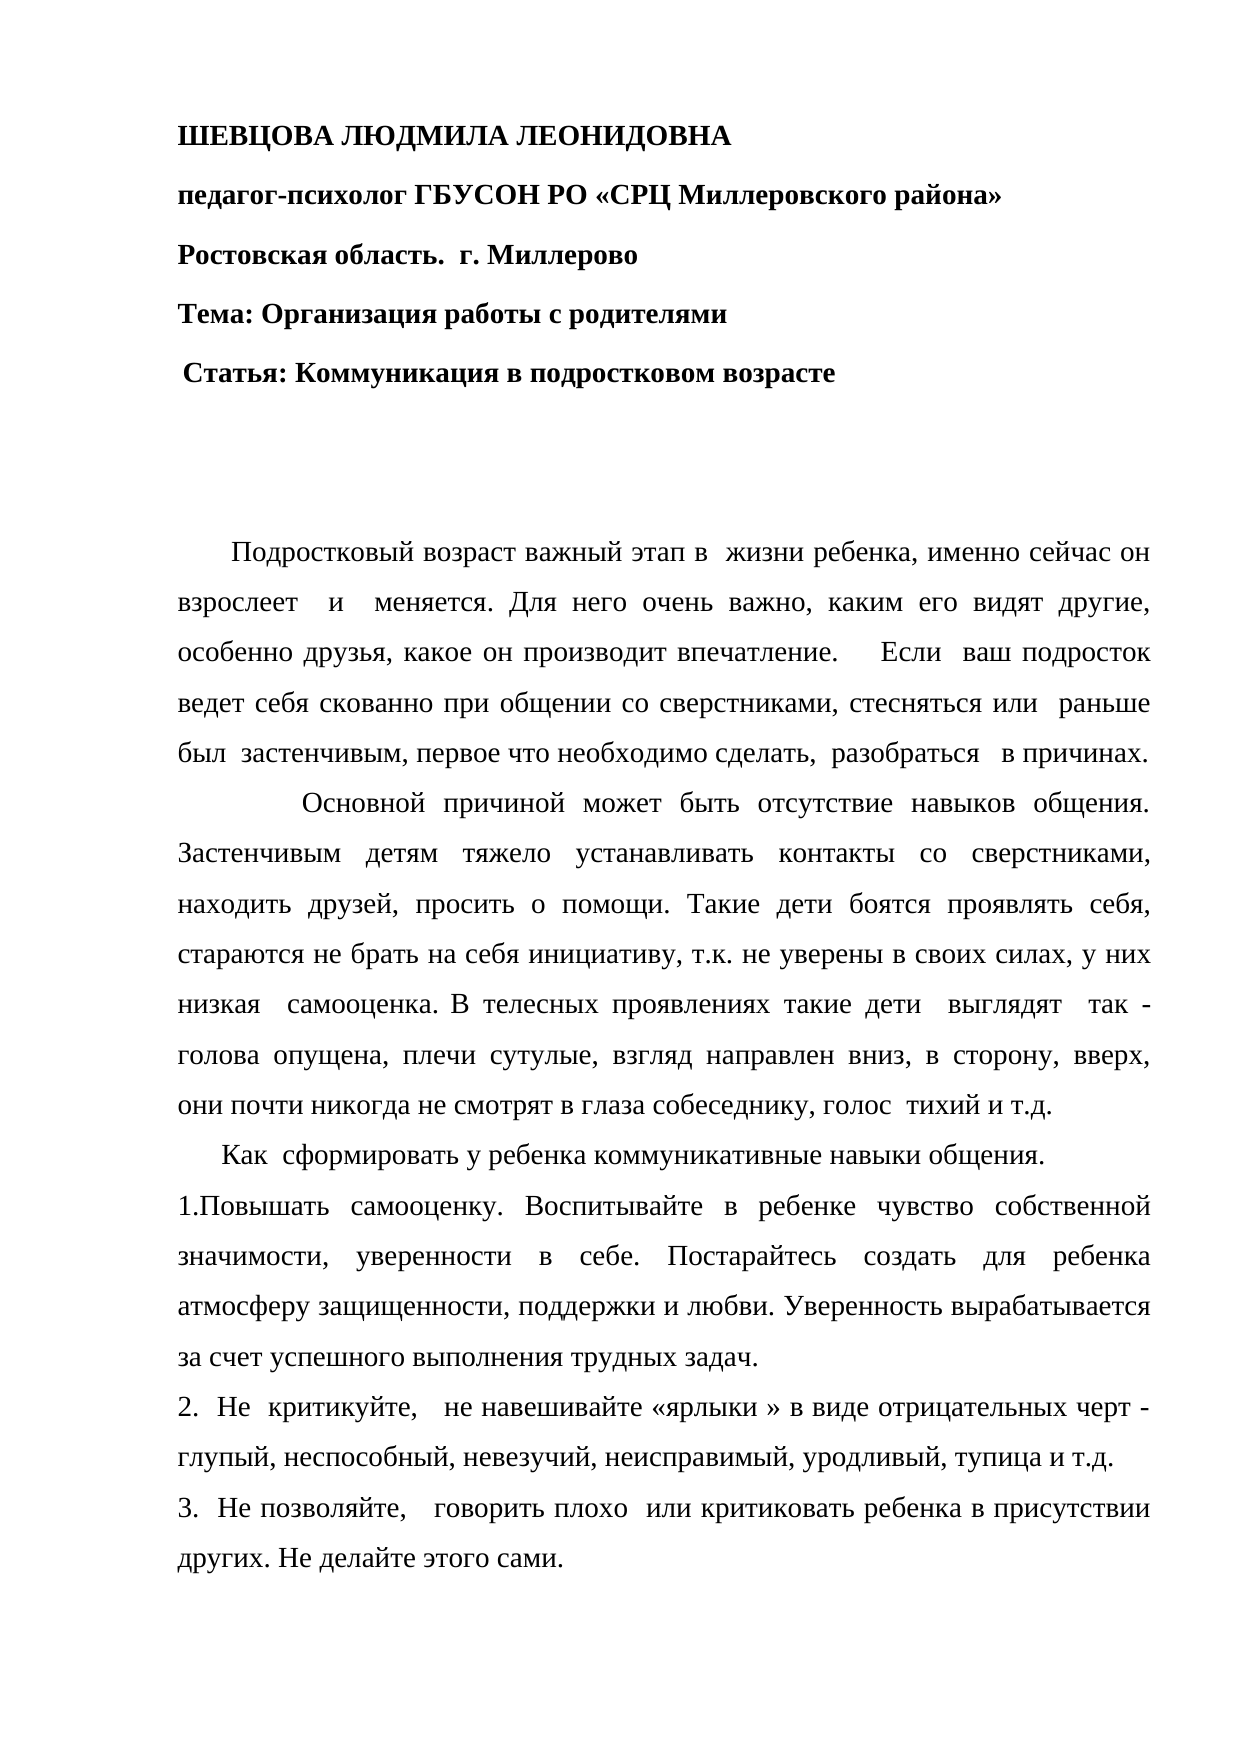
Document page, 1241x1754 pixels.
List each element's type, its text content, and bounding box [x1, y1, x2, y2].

text 3. Не позволяйте, говорить плохо или критиковать ребенка в присутствии других. Не делайте этого сами. [177, 1490, 1152, 1573]
text Как сформировать у ребенка коммуникативные навыки общения. [177, 1137, 1152, 1171]
text Подростковый возраст важный этап в жизни ребенка, именно сейчас он взрослеет и меняется. Для него очень важно, каким его видят другие, особенно друзья, какое он производит впечатление. Если ваш подросток ведет себя скованно при общении со сверстниками, стесняться или раньше был застенчивым, первое что необходимо сделать, разобраться в причинах. [177, 534, 1152, 768]
text педагог-психолог ГБУСОН РО «СРЦ Миллеровского района» [177, 177, 1152, 211]
text Ростовская область. г. Миллерово [177, 237, 1152, 270]
text 2. Не критикуйте, не навешивайте «ярлыки » в виде отрицательных черт - глупый, неспособный, невезучий, неисправимый, уродливый, тупица и т.д. [177, 1389, 1152, 1473]
text Основной причиной может быть отсутствие навыков общения. Застенчивым детям тяжело устанавливать контакты со сверстниками, находить друзей, просить о помощи. Такие дети боятся проявлять себя, стараются не брать на себя инициативу, т.к. не уверены в своих силах, у них низкая самооценка. В телесных проявлениях такие дети выглядят так - голова опущена, плечи сутулые, взгляд направлен вниз, в сторону, вверх, они почти никогда не смотрят в глаза собеседнику, голос тихий и т.д. [177, 785, 1152, 1121]
text 1.Повышать самооценку. Воспитывайте в ребенке чувство собственной значимости, уверенности в себе. Постарайтесь создать для ребенка атмосферу защищенности, поддержки и любви. Уверенность вырабатывается за счет успешного выполнения трудных задач. [177, 1188, 1152, 1372]
text Статья: Коммуникация в подростковом возрасте [177, 356, 1152, 389]
text Тема: Организация работы с родителями [177, 296, 1152, 330]
text ШЕВЦОВА ЛЮДМИЛА ЛЕОНИДОВНА [177, 118, 1152, 152]
